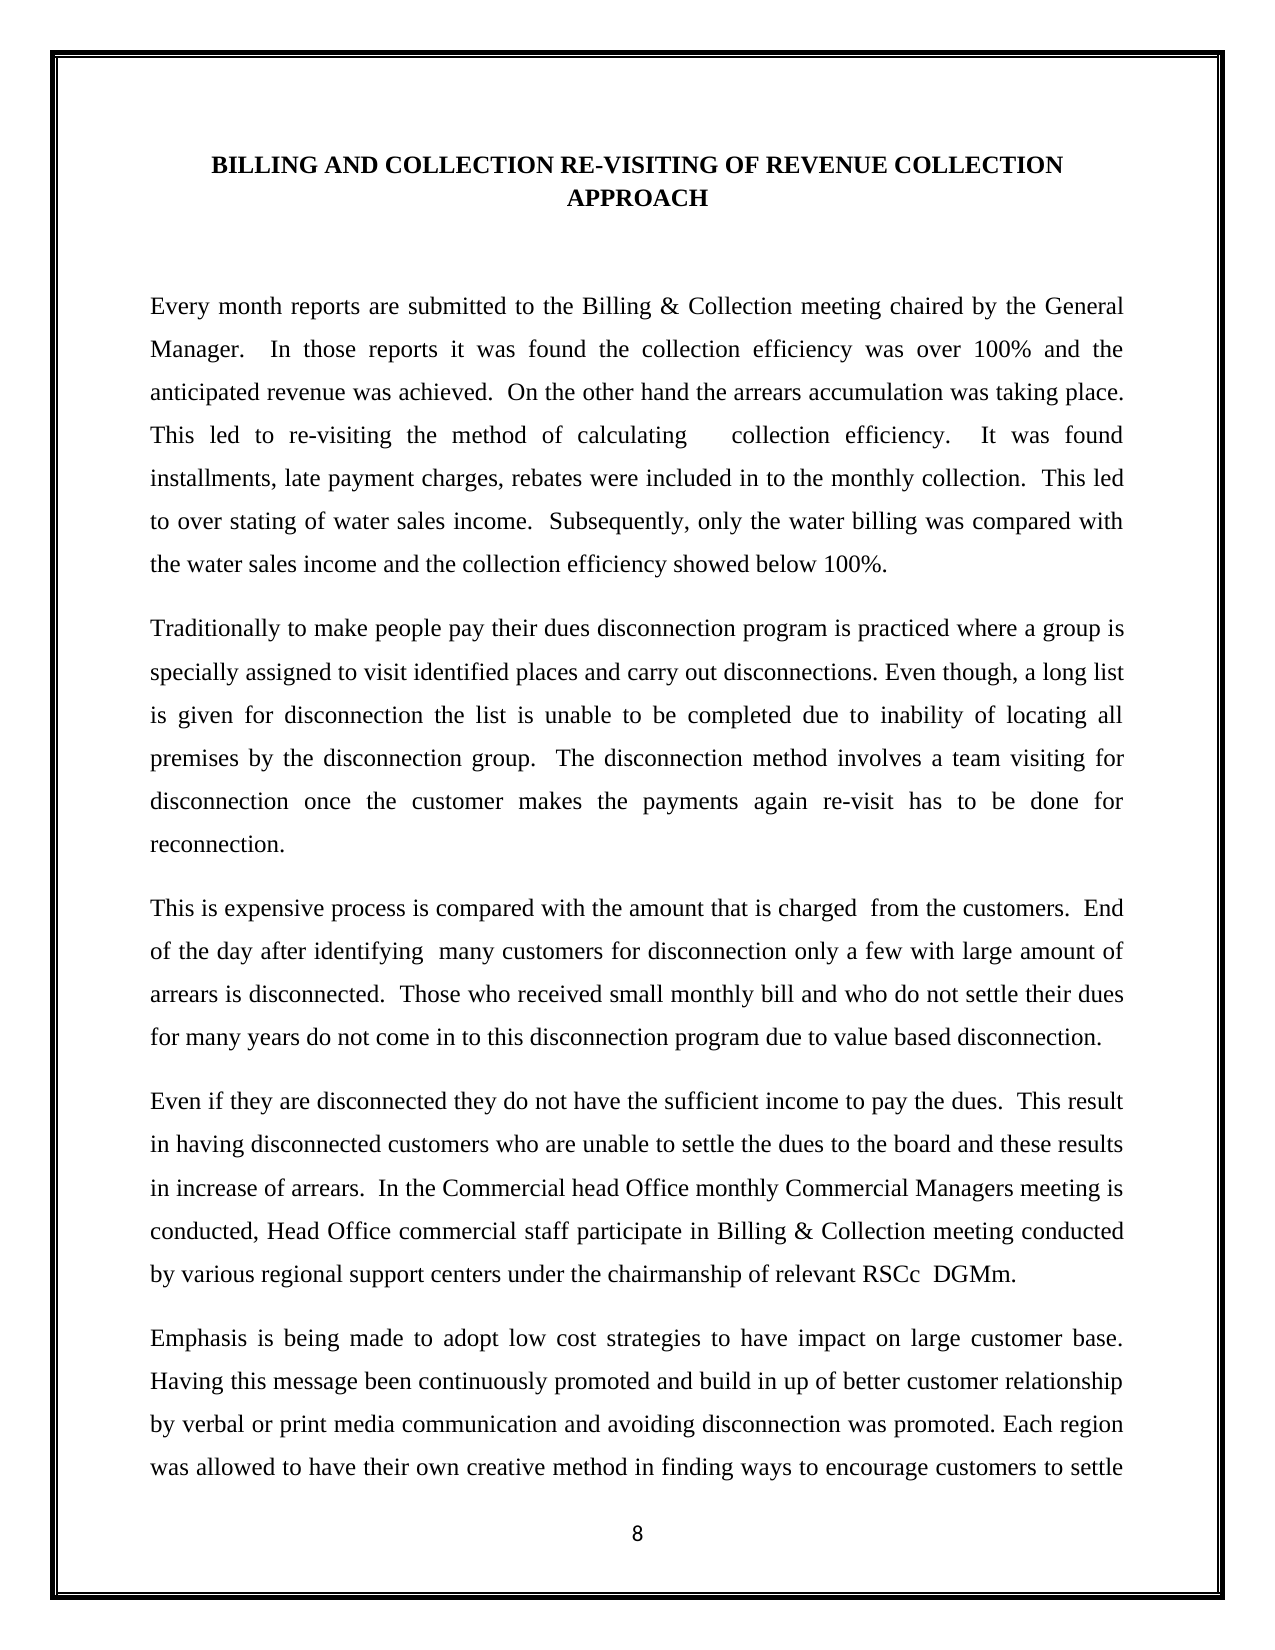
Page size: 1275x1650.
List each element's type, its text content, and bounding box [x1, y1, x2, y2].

text Even if they are disconnected they do not have the sufficient income to pay the dues. This result in having disconnected customers who are unable to settle the dues to the board and these results in increase of arrears. In the Commercial head Office monthly Commercial Managers meeting is conducted, Head Office commercial staff participate in Billing & Collection meeting conducted by various regional support centers under the chairmanship of relevant RSCc DGMm. [150, 1086, 1125, 1288]
text Traditionally to make people pay their dues disconnection program is practiced where a group is specially assigned to visit identified places and carry out disconnections. Even though, a long list is given for disconnection the list is unable to be completed due to inability of locating all premises by the disconnection group. The disconnection method involves a team visiting for disconnection once the customer makes the payments again re-visit has to be done for reconnection. [150, 613, 1125, 858]
text Every month reports are submitted to the Billing & Collection meeting chaired by the General Manager. In those reports it was found the collection efficiency was over 100% and the anticipated revenue was achieved. On the other hand the arrears accumulation was taking place. This led to re-visiting the method of calculating collection efficiency. It was found installments, late payment charges, rebates were included in to the monthly collection. This led to over stating of water sales income. Subsequently, only the water billing was compared with the water sales income and the collection efficiency showed below 100%. [150, 291, 1125, 578]
text This is expensive process is compared with the amount that is charged from the customers. End of the day after identifying many customers for disconnection only a few with large amount of arrears is disconnected. Those who received small monthly bill and who do not settle their dues for many years do not come in to this disconnection program due to value based disconnection. [150, 893, 1125, 1051]
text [150, 1323, 1125, 1481]
text BILLING AND COLLECTION RE-VISITING OF REVENUE COLLECTION APPROACH [150, 150, 1125, 212]
